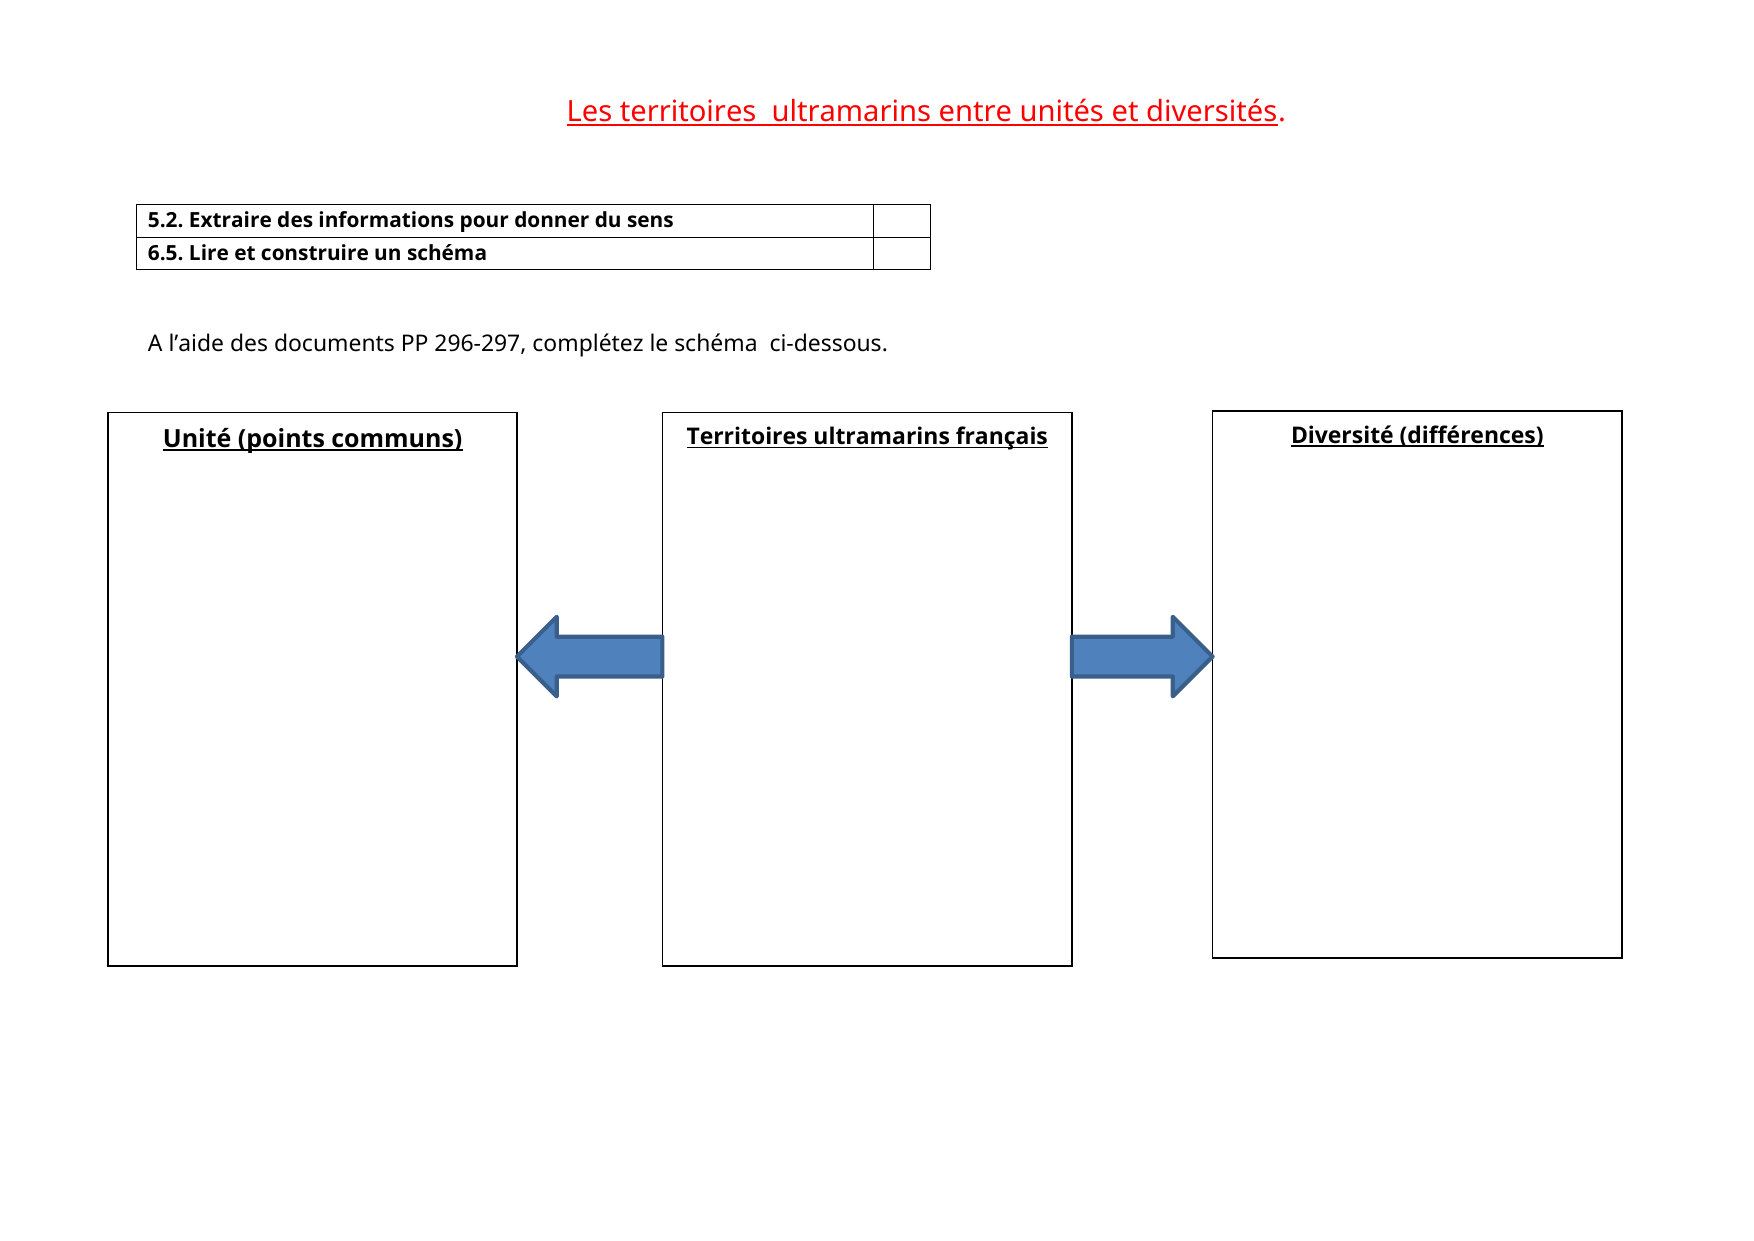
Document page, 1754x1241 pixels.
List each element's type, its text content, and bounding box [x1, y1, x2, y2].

text A l’aide des documents PP 296-297, complétez le schéma ci-dessous. [148, 327, 1606, 358]
table_header 5.2. Extraire des informations pour donner du sens [137, 205, 873, 237]
table_cell [874, 238, 930, 269]
table_cell 6.5. Lire et construire un schéma [137, 238, 873, 269]
table_header [874, 205, 930, 237]
